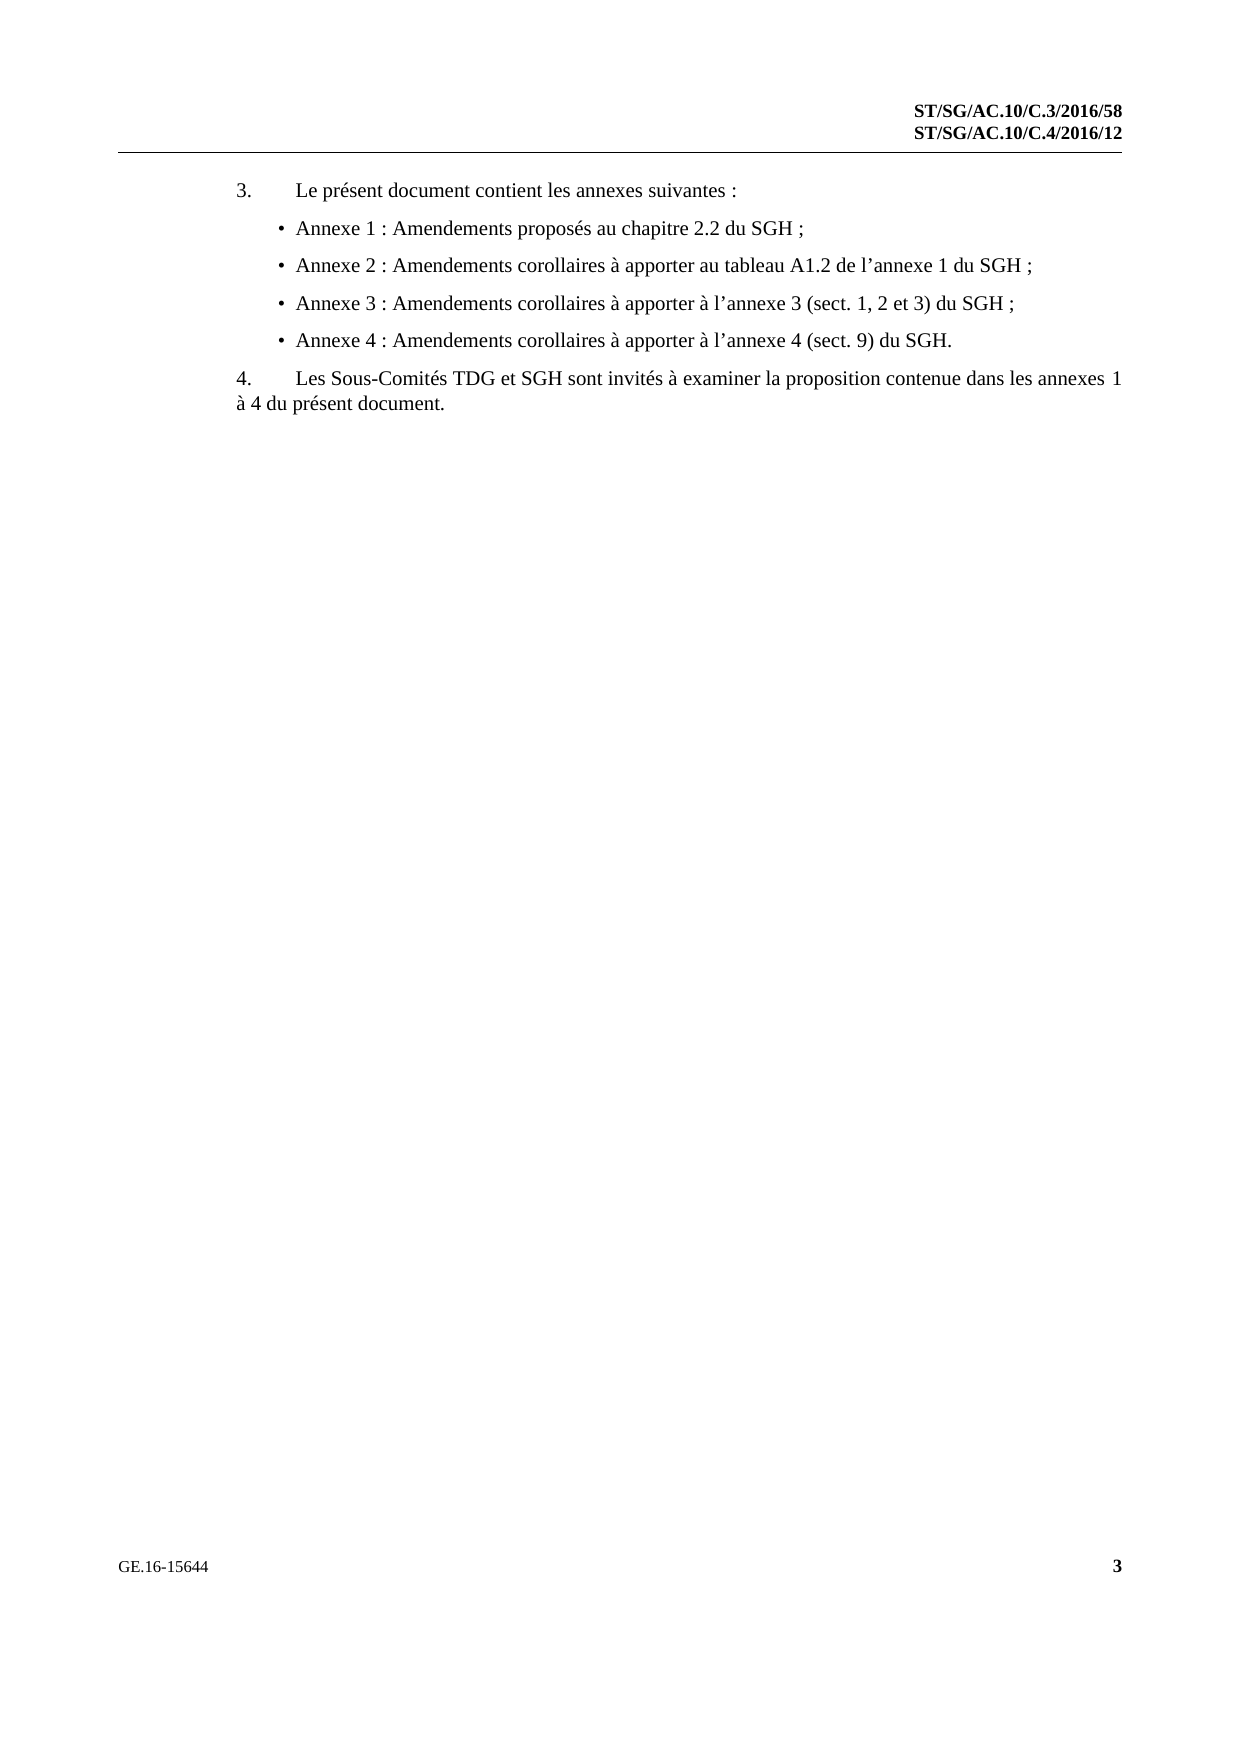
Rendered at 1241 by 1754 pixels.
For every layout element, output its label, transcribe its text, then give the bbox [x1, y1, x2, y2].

text Les Sous-Comités TDG et SGH sont invités à examiner la proposition contenue dans les annexes 1 à 4 du présent document. [236, 365, 1122, 415]
text Le présent document contient les annexes suivantes : [236, 177, 1122, 202]
text Annexe 3 : Amendements corollaires à apporter à l’annexe 3 (sect. 1, 2 et 3) du SGH ; [278, 290, 1122, 315]
text Annexe 1 : Amendements proposés au chapitre 2.2 du SGH ; [278, 215, 1122, 240]
text Annexe 2 : Amendements corollaires à apporter au tableau A1.2 de l’annexe 1 du SGH ; [278, 252, 1122, 277]
text Annexe 4 : Amendements corollaires à apporter à l’annexe 4 (sect. 9) du SGH. [278, 327, 1122, 352]
